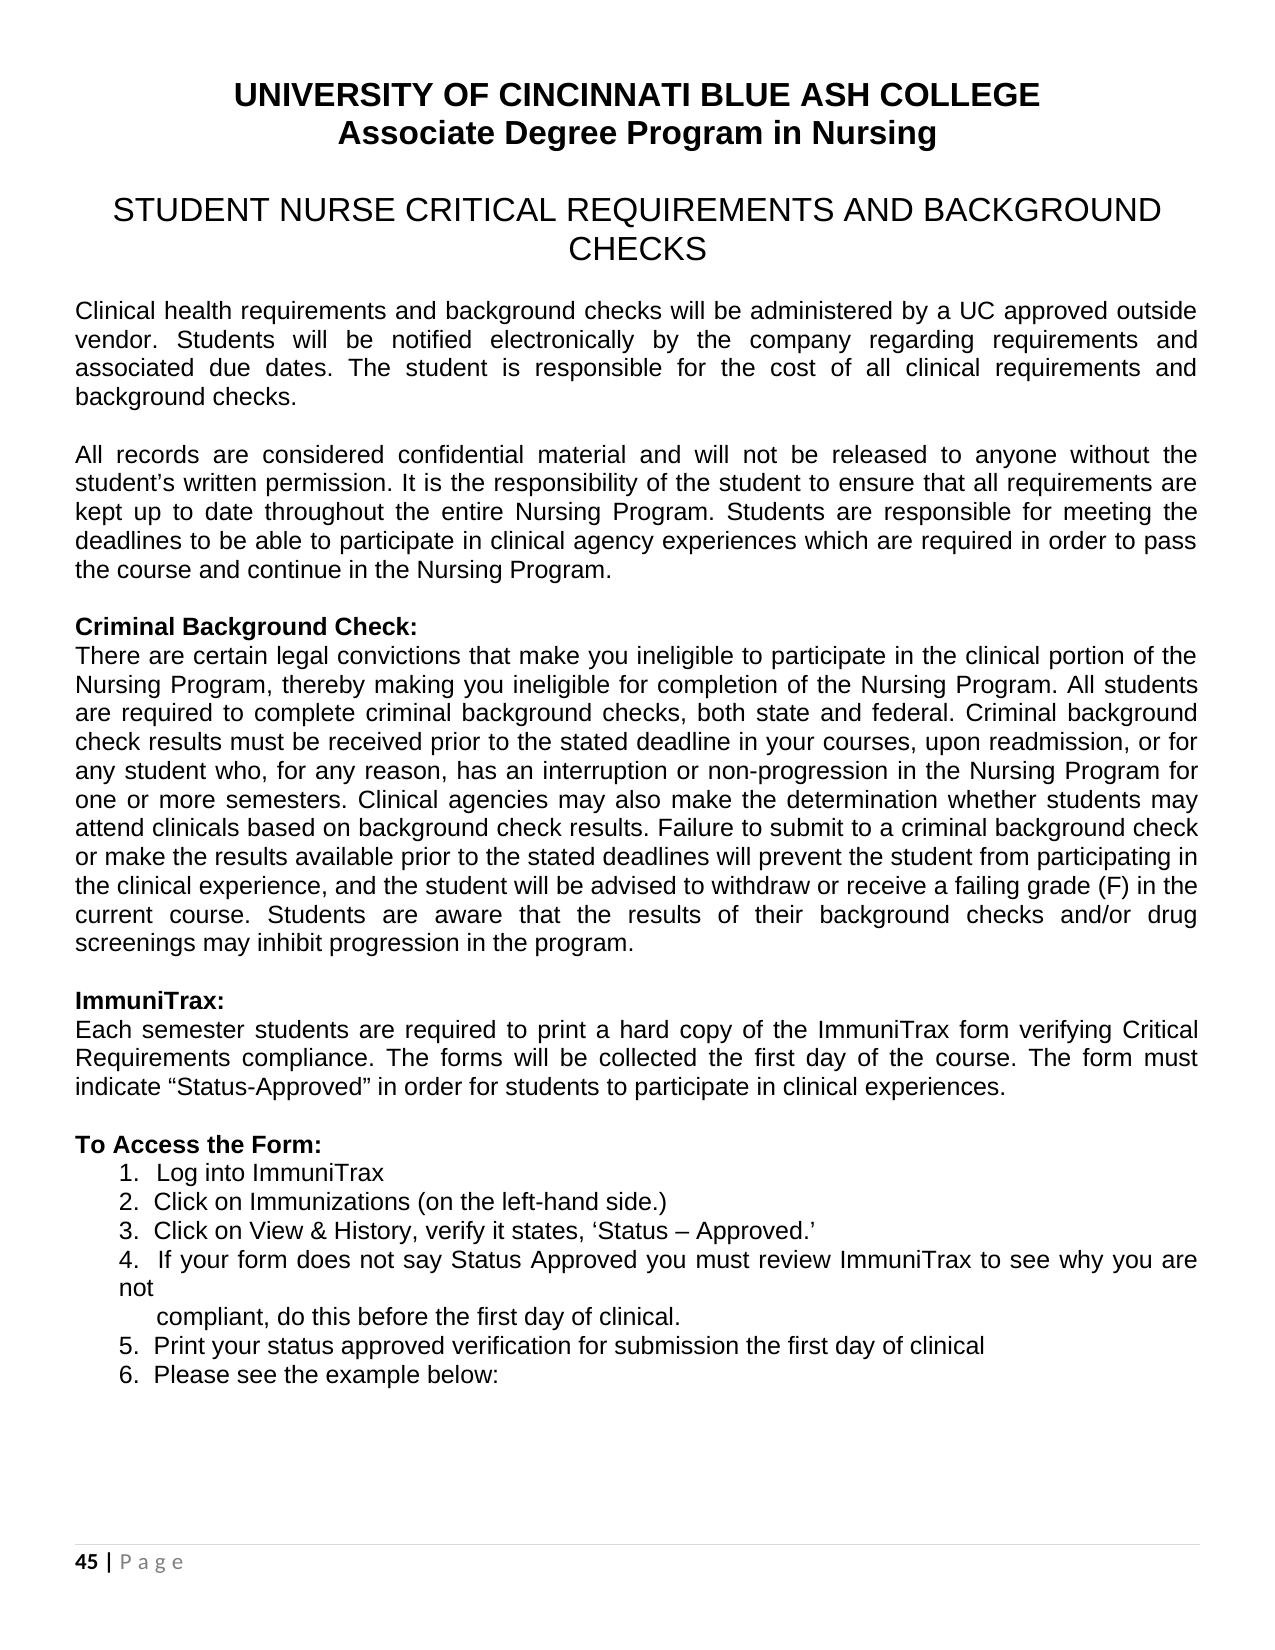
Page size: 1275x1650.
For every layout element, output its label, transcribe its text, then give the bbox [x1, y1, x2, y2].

text Associate Degree Program in Nursing [75, 113, 1200, 152]
text Criminal Background Check: [75, 612, 1200, 641]
text STUDENT NURSE CRITICAL REQUIREMENTS AND BACKGROUND CHECKS [75, 190, 1200, 267]
text UNIVERSITY OF CINCINNATI BLUE ASH COLLEGE [75, 75, 1200, 113]
text 4. If your form does not say Status Approved you must review ImmuniTrax to see why you are not [119, 1245, 1200, 1302]
text 6. Please see the example below: [75, 1360, 1200, 1388]
text 5. Print your status approved verification for submission the first day of clinical [75, 1331, 1200, 1360]
list Log into ImmuniTrax [119, 1158, 1200, 1187]
text Each semester students are required to print a hard copy of the ImmuniTrax form verifying Critical Requirements compliance. The forms will be collected the first day of the course. The form must indicate “Status-Approved” in order for students to participate in clinical experiences. [75, 1015, 1200, 1101]
text Clinical health requirements and background checks will be administered by a UC approved outside vendor. Students will be notified electronically by the company regarding requirements and associated due dates. The student is responsible for the cost of all clinical requirements and background checks. [75, 296, 1200, 411]
text 2. Click on Immunizations (on the left-hand side.) [75, 1187, 1200, 1216]
text There are certain legal convictions that make you ineligible to participate in the clinical portion of the Nursing Program, thereby making you ineligible for completion of the Nursing Program. All students are required to complete criminal background checks, both state and federal. Criminal background check results must be received prior to the stated deadline in your courses, upon readmission, or for any student who, for any reason, has an interruption or non-progression in the Nursing Program for one or more semesters. Clinical agencies may also make the determination whether students may attend clinicals based on background check results. Failure to submit to a criminal background check or make the results available prior to the stated deadlines will prevent the student from participating in the clinical experience, and the student will be advised to withdraw or receive a failing grade (F) in the current course. Students are aware that the results of their background checks and/or drug screenings may inhibit progression in the program. [75, 641, 1200, 957]
text ImmuniTrax: [75, 986, 1200, 1015]
text All records are considered confidential material and will not be released to anyone without the student’s written permission. It is the responsibility of the student to ensure that all requirements are kept up to date throughout the entire Nursing Program. Students are responsible for meeting the deadlines to be able to participate in clinical agency experiences which are required in order to pass the course and continue in the Nursing Program. [75, 440, 1200, 583]
text To Access the Form: [75, 1130, 1200, 1158]
list compliant, do this before the first day of clinical. [156, 1302, 1200, 1331]
text 3. Click on View & History, verify it states, ‘Status – Approved.’ [75, 1216, 1200, 1245]
